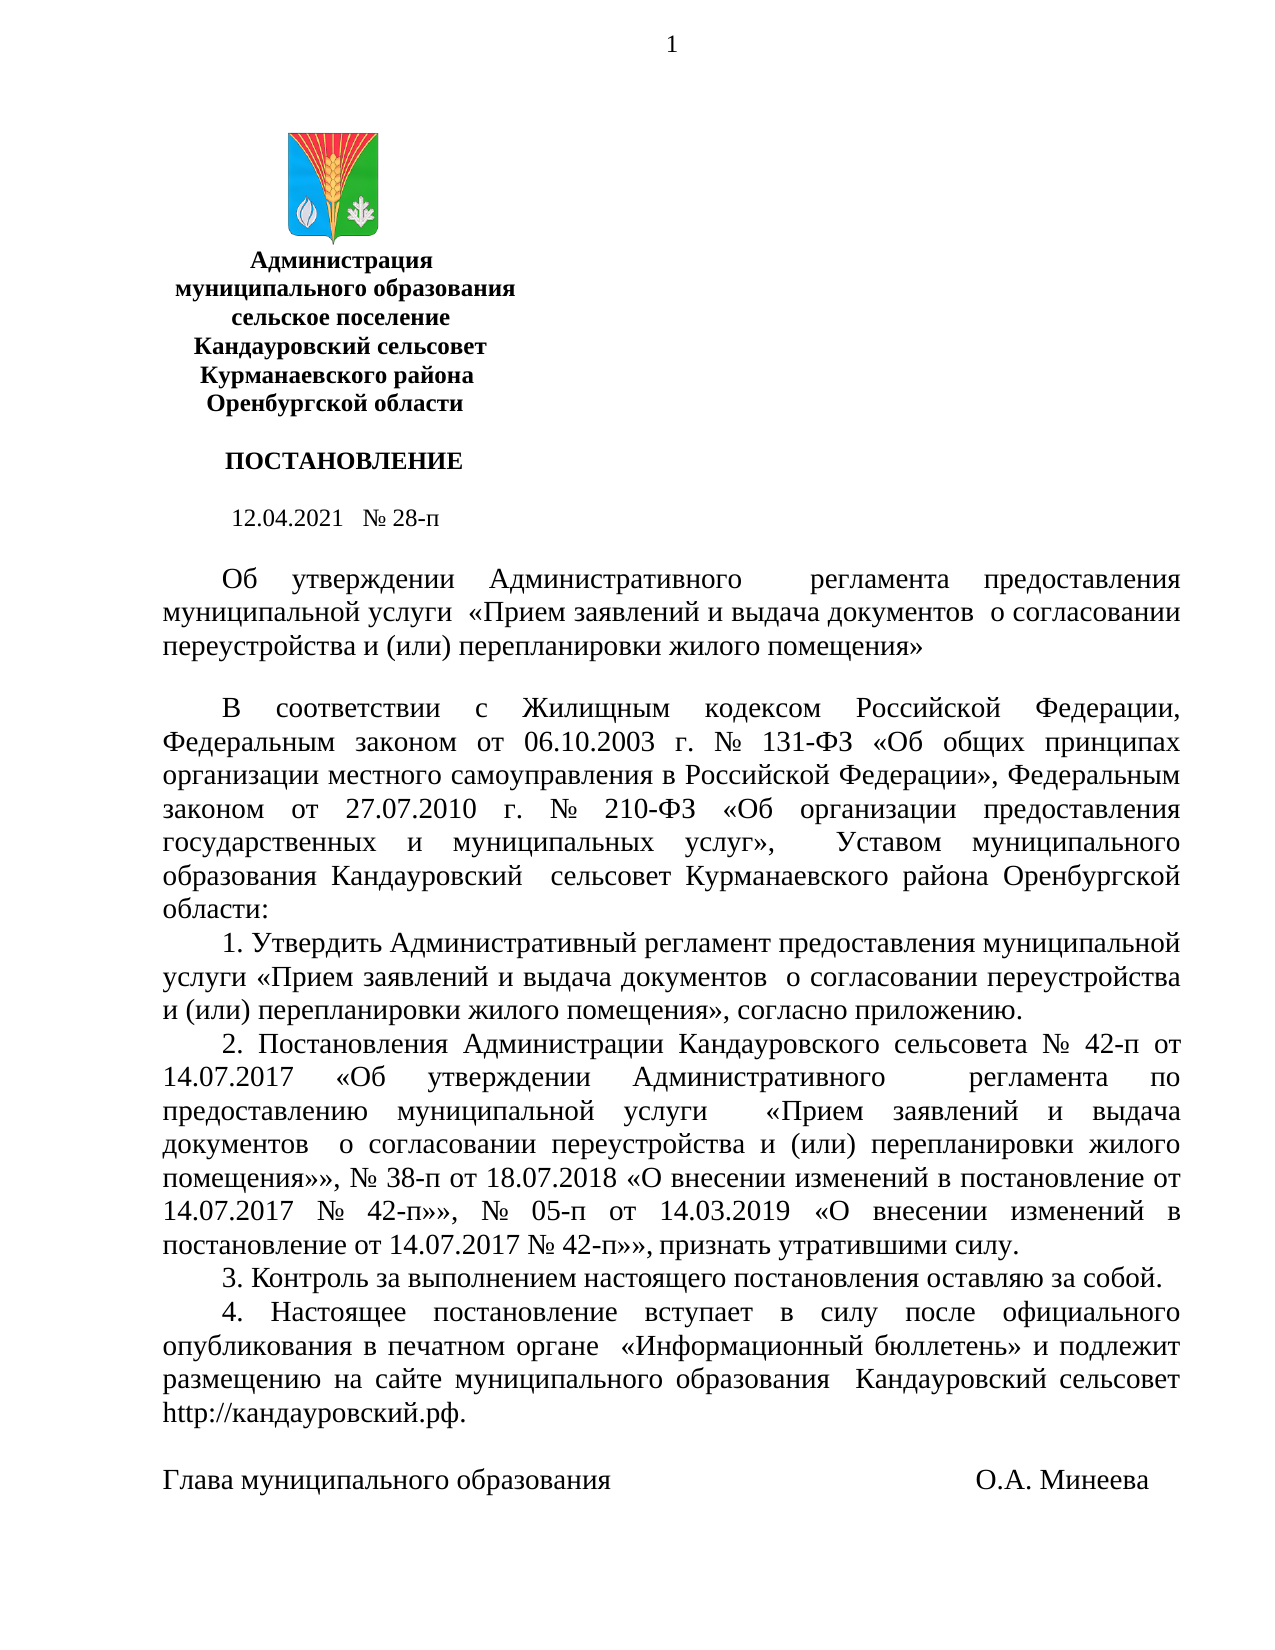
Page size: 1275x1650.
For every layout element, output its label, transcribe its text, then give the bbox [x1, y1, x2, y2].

text Кандауровский сельсовет [162, 331, 1181, 360]
text сельское поселение [162, 302, 1181, 331]
text 3. Контроль за выполнением настоящего постановления оставляю за собой. [162, 1261, 1181, 1294]
text 2. Постановления Администрации Кандауровского сельсовета № 42-п от 14.07.2017 «Об утверждении Административного регламента по предоставлению муниципальной услуги «Прием заявлений и выдача документов о согласовании переустройства и (или) перепланировки жилого помещения»», № 38-п от 18.07.2018 «О внесении изменений в постановление от 14.07.2017 № 42-п»», № 05-п от 14.03.2019 «О внесении изменений в постановление от 14.07.2017 № 42-п»», признать утратившими силу. [162, 1026, 1181, 1261]
text 1. Утвердить Административный регламент предоставления муниципальной услуги «Прием заявлений и выдача документов о согласовании переустройства и (или) перепланировки жилого помещения», согласно приложению. [162, 925, 1181, 1026]
text 12.04.2021 № 28-п [162, 503, 1181, 532]
text Курманаевского района [162, 360, 1181, 388]
text Оренбургской области [162, 388, 1181, 417]
text В соответствии с Жилищным кодексом Российской Федерации, Федеральным законом от 06.10.2003 г. № 131-ФЗ «Об общих принципах организации местного самоуправления в Российской Федерации», Федеральным законом от 27.07.2010 г. № 210-ФЗ «Об организации предоставления государственных и муниципальных услуг», Уставом муниципального образования Кандауровский сельсовет Курманаевского района Оренбургской области: [162, 690, 1181, 925]
text ПОСТАНОВЛЕНИЕ [162, 446, 1181, 475]
list 4. Настоящее постановление вступает в силу после официального опубликования в печатном органе «Информационный бюллетень» и подлежит размещению на сайте муниципального образования Кандауровский сельсовет http://кандауровский.рф. [162, 1294, 1181, 1428]
picture [286, 132, 379, 245]
text муниципального образования [162, 273, 1181, 302]
text Глава муниципального образования О.А. Минеева [162, 1462, 1181, 1495]
text Об утверждении Административного регламента предоставления муниципальной услуги «Прием заявлений и выдача документов о согласовании переустройства и (или) перепланировки жилого помещения» [162, 561, 1181, 662]
text Администрация [162, 245, 1181, 273]
